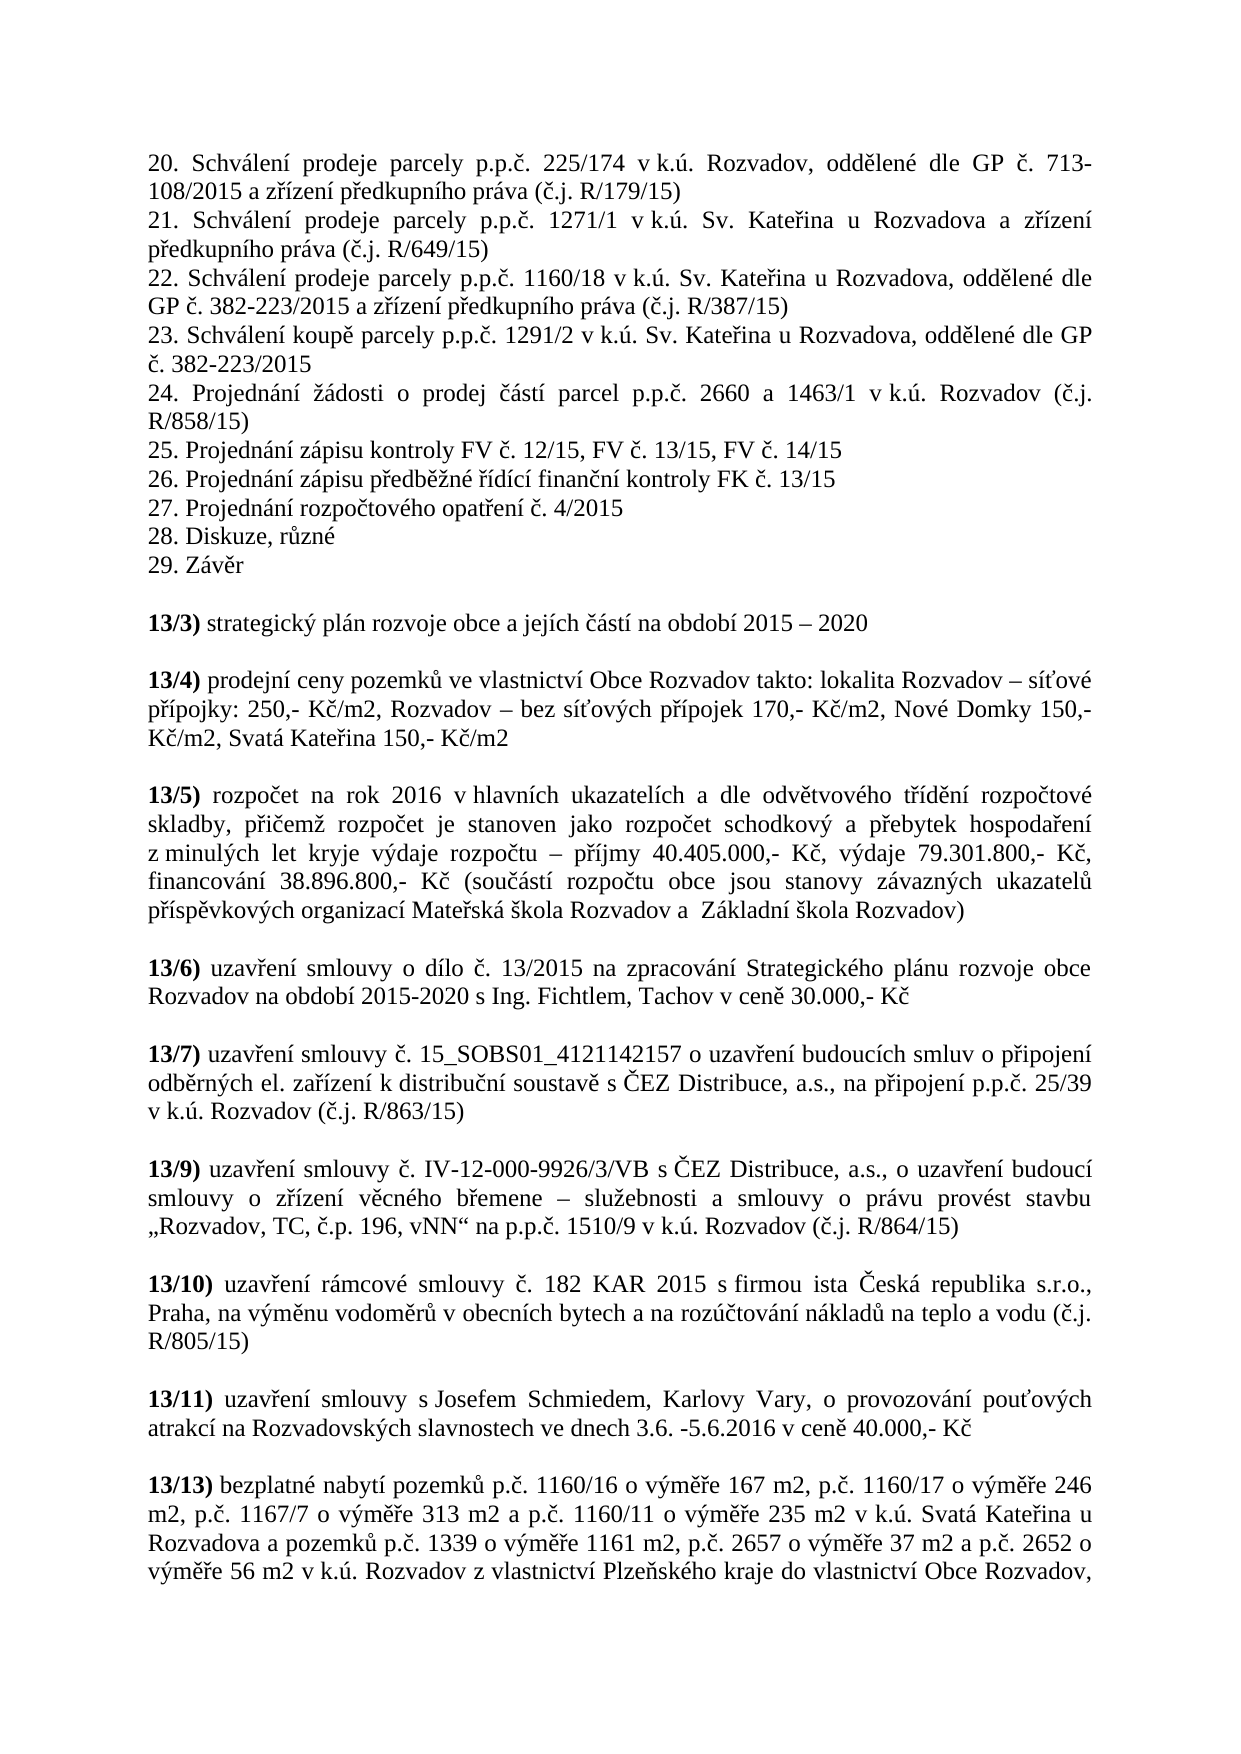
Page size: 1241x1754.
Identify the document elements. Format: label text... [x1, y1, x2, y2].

text 24. Projednání žádosti o prodej částí parcel p.p.č. 2660 a 1463/1 v k.ú. Rozvadov (č.j. R/858/15) [148, 378, 1093, 435]
text 13/10) uzavření rámcové smlouvy č. 182 KAR 2015 s firmou ista Česká republika s.r.o., Praha, na výměnu vodoměrů v obecních bytech a na rozúčtování nákladů na teplo a vodu (č.j. R/805/15) [148, 1269, 1093, 1355]
text 20. Schválení prodeje parcely p.p.č. 225/174 v k.ú. Rozvadov, oddělené dle GP č. 713-108/2015 a zřízení předkupního práva (č.j. R/179/15) [148, 148, 1093, 205]
text 26. Projednání zápisu předběžné řídící finanční kontroly FK č. 13/15 [148, 464, 1093, 493]
text 13/3) strategický plán rozvoje obce a jejích částí na období 2015 – 2020 [148, 608, 1093, 636]
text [148, 1470, 1093, 1585]
text 13/4) prodejní ceny pozemků ve vlastnictví Obce Rozvadov takto: lokalita Rozvadov – síťové přípojky: 250,- Kč/m2, Rozvadov – bez síťových přípojek 170,- Kč/m2, Nové Domky 150,- Kč/m2, Svatá Kateřina 150,- Kč/m2 [148, 665, 1093, 751]
text 13/5) rozpočet na rok 2016 v hlavních ukazatelích a dle odvětvového třídění rozpočtové skladby, přičemž rozpočet je stanoven jako rozpočet schodkový a přebytek hospodaření z minulých let kryje výdaje rozpočtu – příjmy 40.405.000,- Kč, výdaje 79.301.800,- Kč, financování 38.896.800,- Kč (součástí rozpočtu obce jsou stanovy závazných ukazatelů příspěvkových organizací Mateřská škola Rozvadov a Základní škola Rozvadov) [148, 780, 1093, 924]
text 28. Diskuze, různé [148, 521, 1093, 550]
text 21. Schválení prodeje parcely p.p.č. 1271/1 v k.ú. Sv. Kateřina u Rozvadova a zřízení předkupního práva (č.j. R/649/15) [148, 205, 1093, 263]
text 13/11) uzavření smlouvy s Josefem Schmiedem, Karlovy Vary, o provozování pouťových atrakcí na Rozvadovských slavnostech ve dnech 3.6. -5.6.2016 v ceně 40.000,- Kč [148, 1384, 1093, 1441]
text 25. Projednání zápisu kontroly FV č. 12/15, FV č. 13/15, FV č. 14/15 [148, 435, 1093, 464]
text 13/9) uzavření smlouvy č. IV-12-000-9926/3/VB s ČEZ Distribuce, a.s., o uzavření budoucí smlouvy o zřízení věcného břemene – služebnosti a smlouvy o právu provést stavbu „Rozvadov, TC, č.p. 196, vNN“ na p.p.č. 1510/9 v k.ú. Rozvadov (č.j. R/864/15) [148, 1154, 1093, 1240]
text 22. Schválení prodeje parcely p.p.č. 1160/18 v k.ú. Sv. Kateřina u Rozvadova, oddělené dle GP č. 382-223/2015 a zřízení předkupního práva (č.j. R/387/15) [148, 263, 1093, 320]
text 29. Závěr [148, 550, 1093, 579]
text 13/6) uzavření smlouvy o dílo č. 13/2015 na zpracování Strategického plánu rozvoje obce Rozvadov na období 2015-2020 s Ing. Fichtlem, Tachov v ceně 30.000,- Kč [148, 953, 1093, 1010]
text 13/7) uzavření smlouvy č. 15_SOBS01_4121142157 o uzavření budoucích smluv o připojení odběrných el. zařízení k distribuční soustavě s ČEZ Distribuce, a.s., na připojení p.p.č. 25/39 v k.ú. Rozvadov (č.j. R/863/15) [148, 1039, 1093, 1125]
text 23. Schválení koupě parcely p.p.č. 1291/2 v k.ú. Sv. Kateřina u Rozvadova, oddělené dle GP č. 382-223/2015 [148, 320, 1093, 378]
text 27. Projednání rozpočtového opatření č. 4/2015 [148, 493, 1093, 521]
